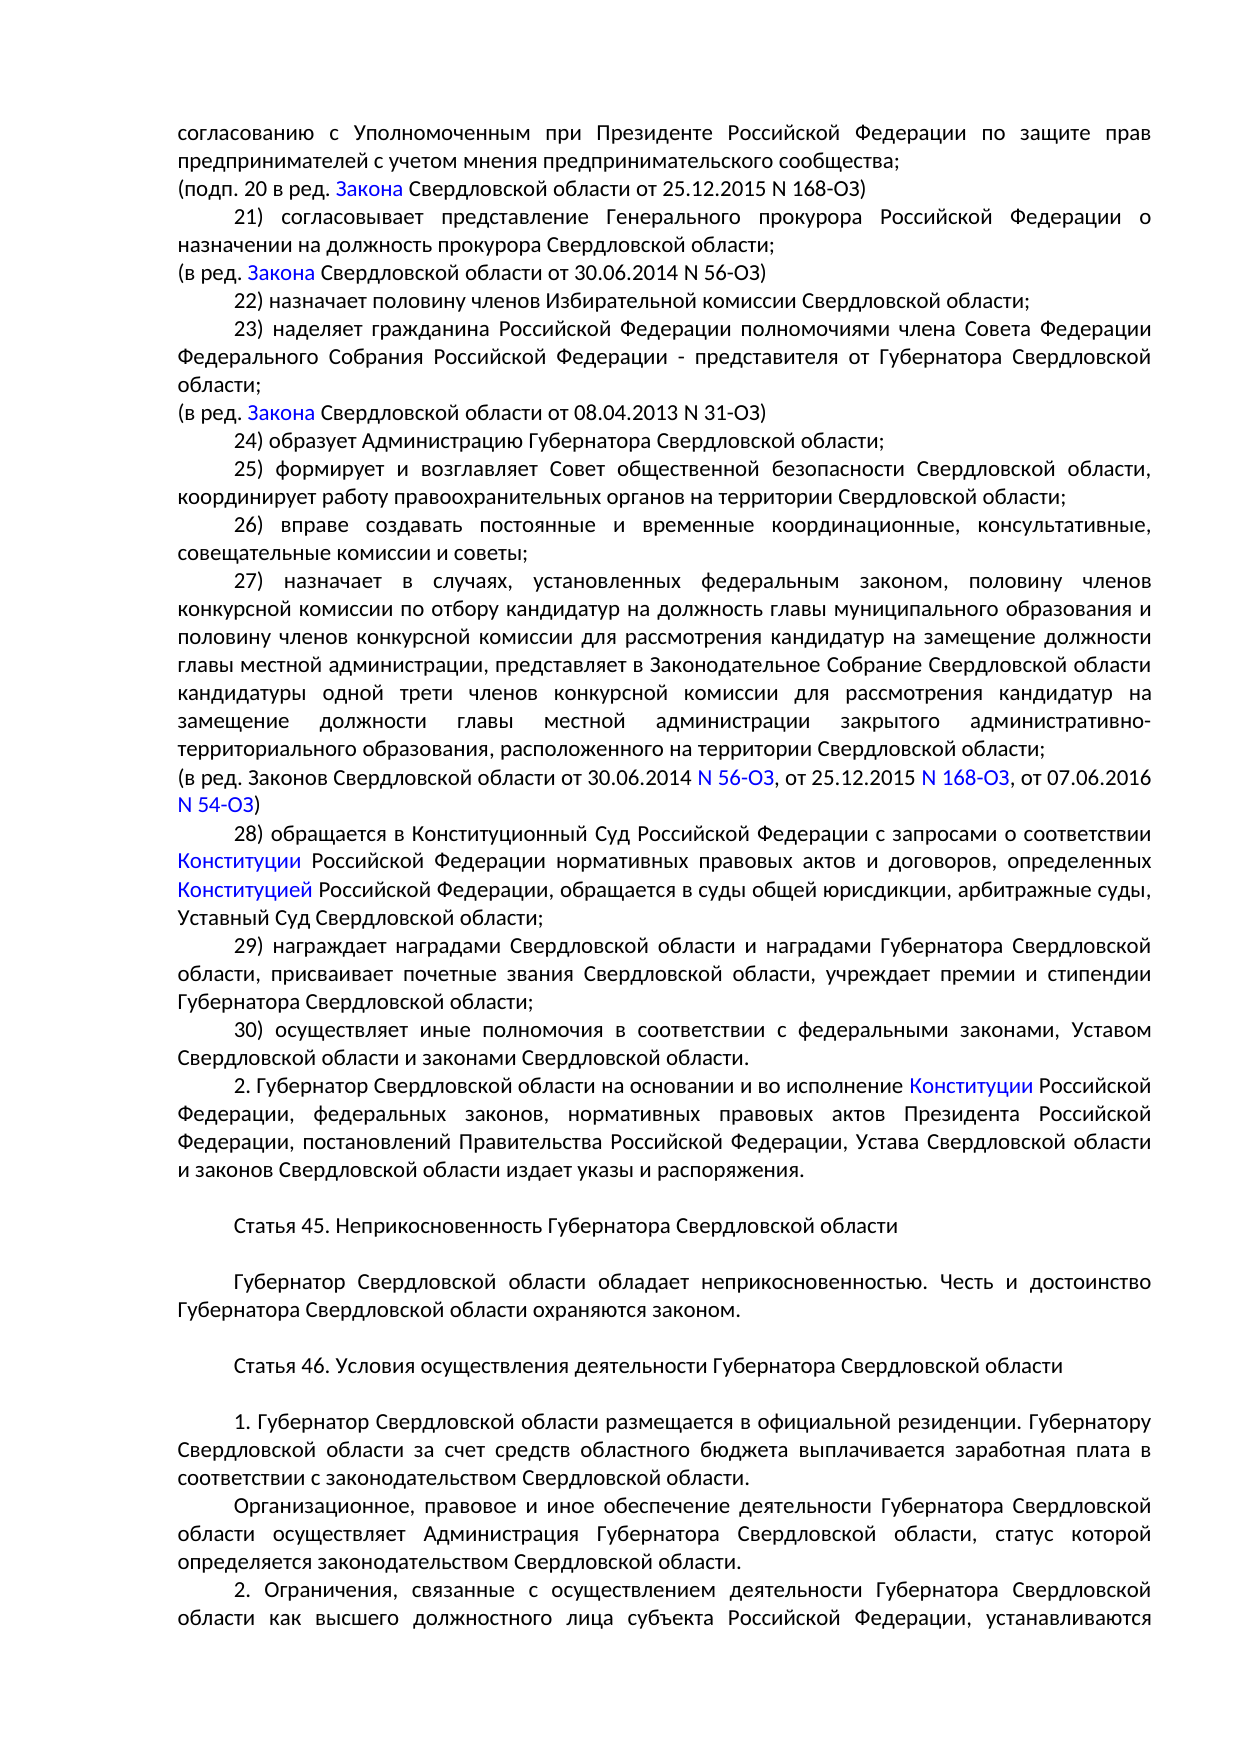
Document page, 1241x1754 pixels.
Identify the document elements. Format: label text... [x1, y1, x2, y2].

text (в ред. Закона Свердловской области от 30.06.2014 N 56-ОЗ) [177, 258, 1152, 286]
text 30) осуществляет иные полномочия в соответствии с федеральными законами, Уставом Свердловской области и законами Свердловской области. [177, 1015, 1152, 1071]
text Статья 46. Условия осуществления деятельности Губернатора Свердловской области [177, 1351, 1152, 1379]
text Статья 45. Неприкосновенность Губернатора Свердловской области [177, 1211, 1152, 1239]
text 22) назначает половину членов Избирательной комиссии Свердловской области; [177, 286, 1152, 314]
text 21) согласовывает представление Генерального прокурора Российской Федерации о назначении на должность прокурора Свердловской области; [177, 202, 1152, 258]
text 27) назначает в случаях, установленных федеральным законом, половину членов конкурсной комиссии по отбору кандидатур на должность главы муниципального образования и половину членов конкурсной комиссии для рассмотрения кандидатур на замещение должности главы местной администрации, представляет в Законодательное Собрание Свердловской области кандидатуры одной трети членов конкурсной комиссии для рассмотрения кандидатур на замещение должности главы местной администрации закрытого административно-территориального образования, расположенного на территории Свердловской области; [177, 566, 1152, 763]
text (подп. 20 в ред. Закона Свердловской области от 25.12.2015 N 168-ОЗ) [177, 174, 1152, 202]
text (в ред. Законов Свердловской области от 30.06.2014 N 56-ОЗ, от 25.12.2015 N 168-ОЗ, от 07.06.2016 N 54-ОЗ) [177, 763, 1152, 819]
text 26) вправе создавать постоянные и временные координационные, консультативные, совещательные комиссии и советы; [177, 510, 1152, 566]
text Губернатор Свердловской области обладает неприкосновенностью. Честь и достоинство Губернатора Свердловской области охраняются законом. [177, 1267, 1152, 1323]
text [177, 1575, 1152, 1631]
text 1. Губернатор Свердловской области размещается в официальной резиденции. Губернатору Свердловской области за счет средств областного бюджета выплачивается заработная плата в соответствии с законодательством Свердловской области. [177, 1407, 1152, 1491]
text 29) награждает наградами Свердловской области и наградами Губернатора Свердловской области, присваивает почетные звания Свердловской области, учреждает премии и стипендии Губернатора Свердловской области; [177, 931, 1152, 1015]
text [177, 118, 1152, 174]
text (в ред. Закона Свердловской области от 08.04.2013 N 31-ОЗ) [177, 398, 1152, 426]
text 24) образует Администрацию Губернатора Свердловской области; [177, 426, 1152, 454]
text 28) обращается в Конституционный Суд Российской Федерации с запросами о соответствии Конституции Российской Федерации нормативных правовых актов и договоров, определенных Конституцией Российской Федерации, обращается в суды общей юрисдикции, арбитражные суды, Уставный Суд Свердловской области; [177, 819, 1152, 931]
text Организационное, правовое и иное обеспечение деятельности Губернатора Свердловской области осуществляет Администрация Губернатора Свердловской области, статус которой определяется законодательством Свердловской области. [177, 1491, 1152, 1575]
text 2. Губернатор Свердловской области на основании и во исполнение Конституции Российской Федерации, федеральных законов, нормативных правовых актов Президента Российской Федерации, постановлений Правительства Российской Федерации, Устава Свердловской области и законов Свердловской области издает указы и распоряжения. [177, 1071, 1152, 1183]
text 25) формирует и возглавляет Совет общественной безопасности Свердловской области, координирует работу правоохранительных органов на территории Свердловской области; [177, 454, 1152, 510]
text 23) наделяет гражданина Российской Федерации полномочиями члена Совета Федерации Федерального Собрания Российской Федерации - представителя от Губернатора Свердловской области; [177, 314, 1152, 398]
